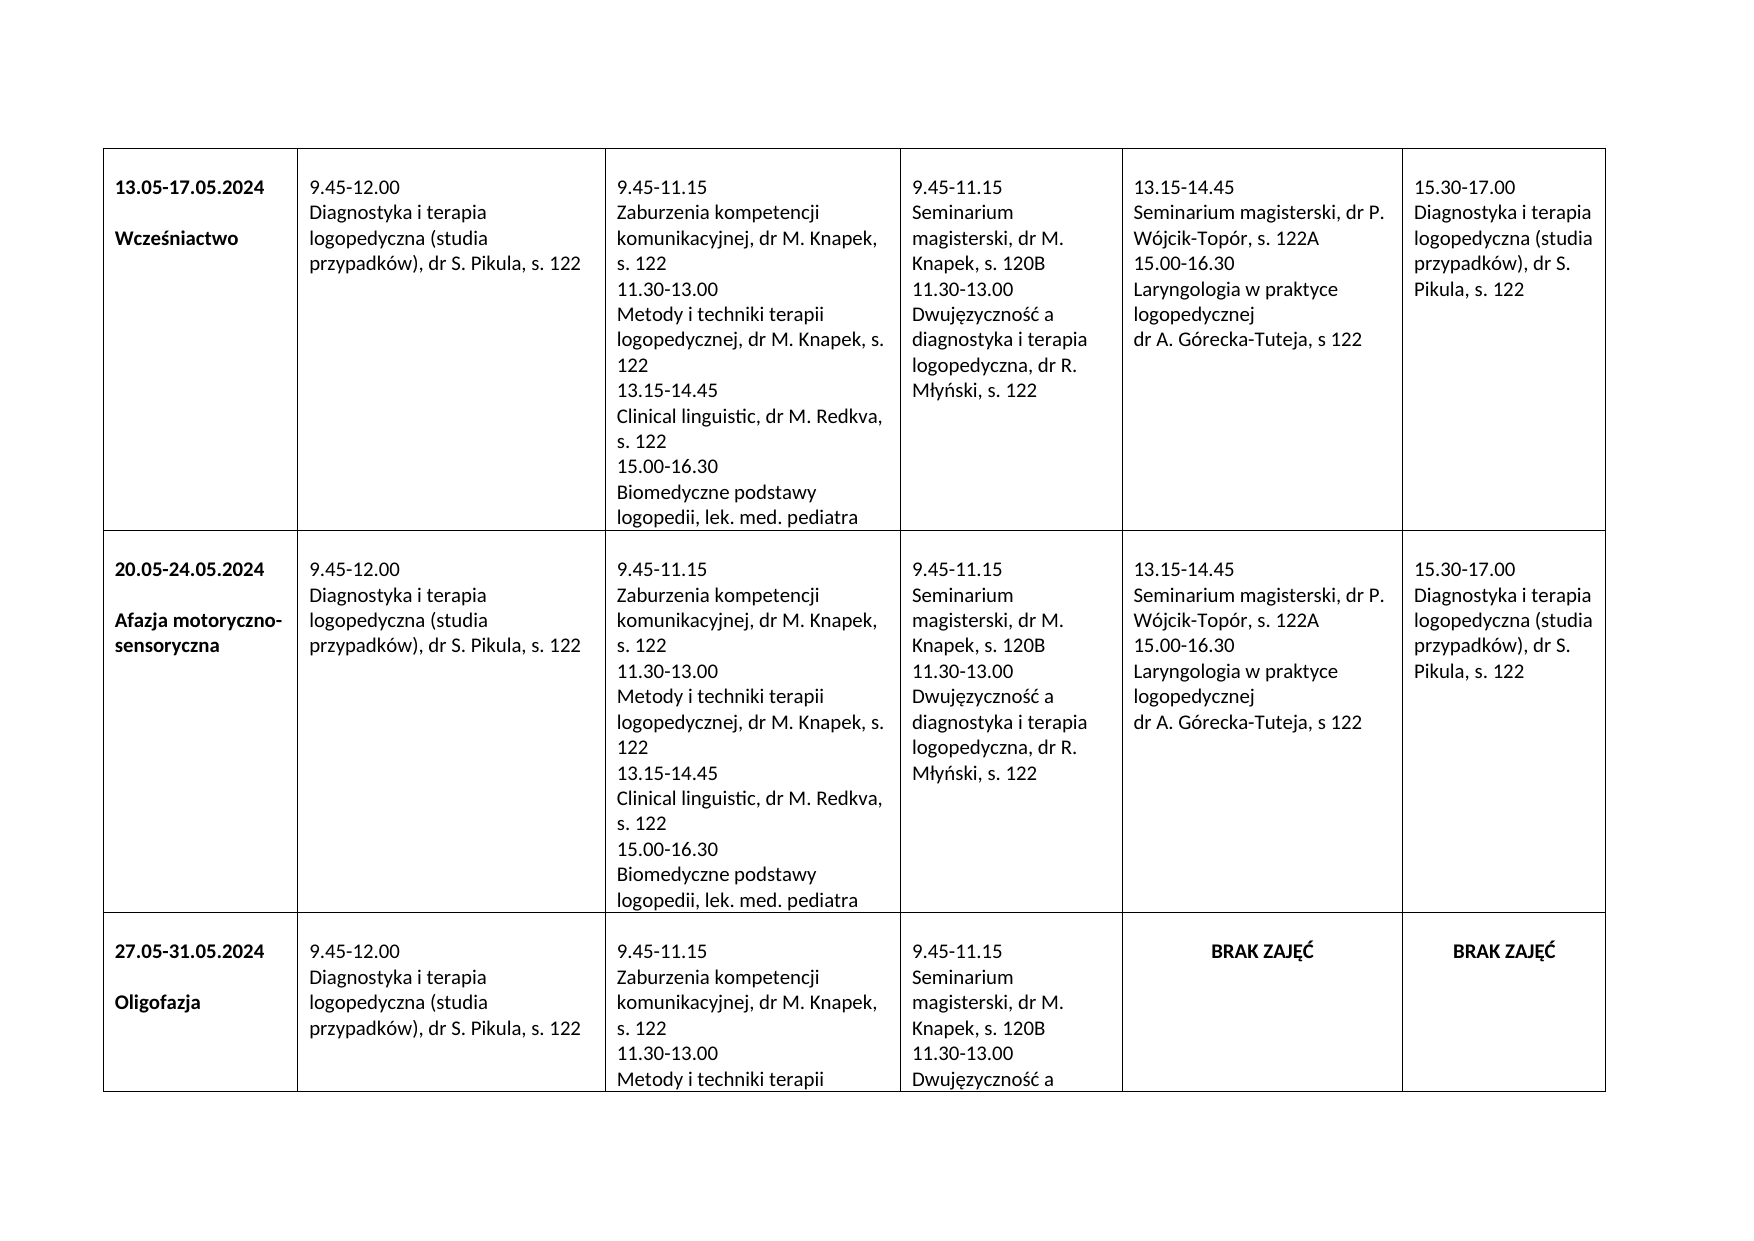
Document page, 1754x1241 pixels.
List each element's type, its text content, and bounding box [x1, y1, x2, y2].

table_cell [901, 149, 1122, 530]
table_cell BRAK ZAJĘĆ [1123, 913, 1402, 1091]
table_cell 20.05-24.05.2024 Afazja motoryczno-sensoryczna [104, 531, 297, 912]
table_cell 9.45-11.15 Seminarium magisterski, dr M. Knapek, s. 120B 11.30-13.00 Dwujęzyczność a diagnostyka i terapia logopedyczna, dr R. Młyński, s. 122 [901, 531, 1122, 912]
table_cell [298, 913, 605, 1091]
table_cell 15.30-17.00 Diagnostyka i terapia logopedyczna (studia przypadków), dr S. Pikula, s. 122 [1403, 531, 1605, 912]
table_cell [104, 913, 297, 1091]
table_cell 13.15-14.45 Seminarium magisterski, dr P. Wójcik-Topór, s. 122A 15.00-16.30 Laryngologia w praktyce logopedycznej dr A. Górecka-Tuteja, s 122 [1123, 531, 1402, 912]
table_cell 13.05-17.05.2024 Wcześniactwo [104, 149, 297, 530]
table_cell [901, 913, 1122, 1091]
table_cell 9.45-12.00 Diagnostyka i terapia logopedyczna (studia przypadków), dr S. Pikula, s. 122 [298, 531, 605, 912]
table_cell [606, 913, 900, 1091]
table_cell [606, 149, 900, 530]
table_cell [1403, 149, 1605, 530]
table_cell BRAK ZAJĘĆ [1403, 913, 1605, 1091]
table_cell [1123, 149, 1402, 530]
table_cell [298, 149, 605, 530]
